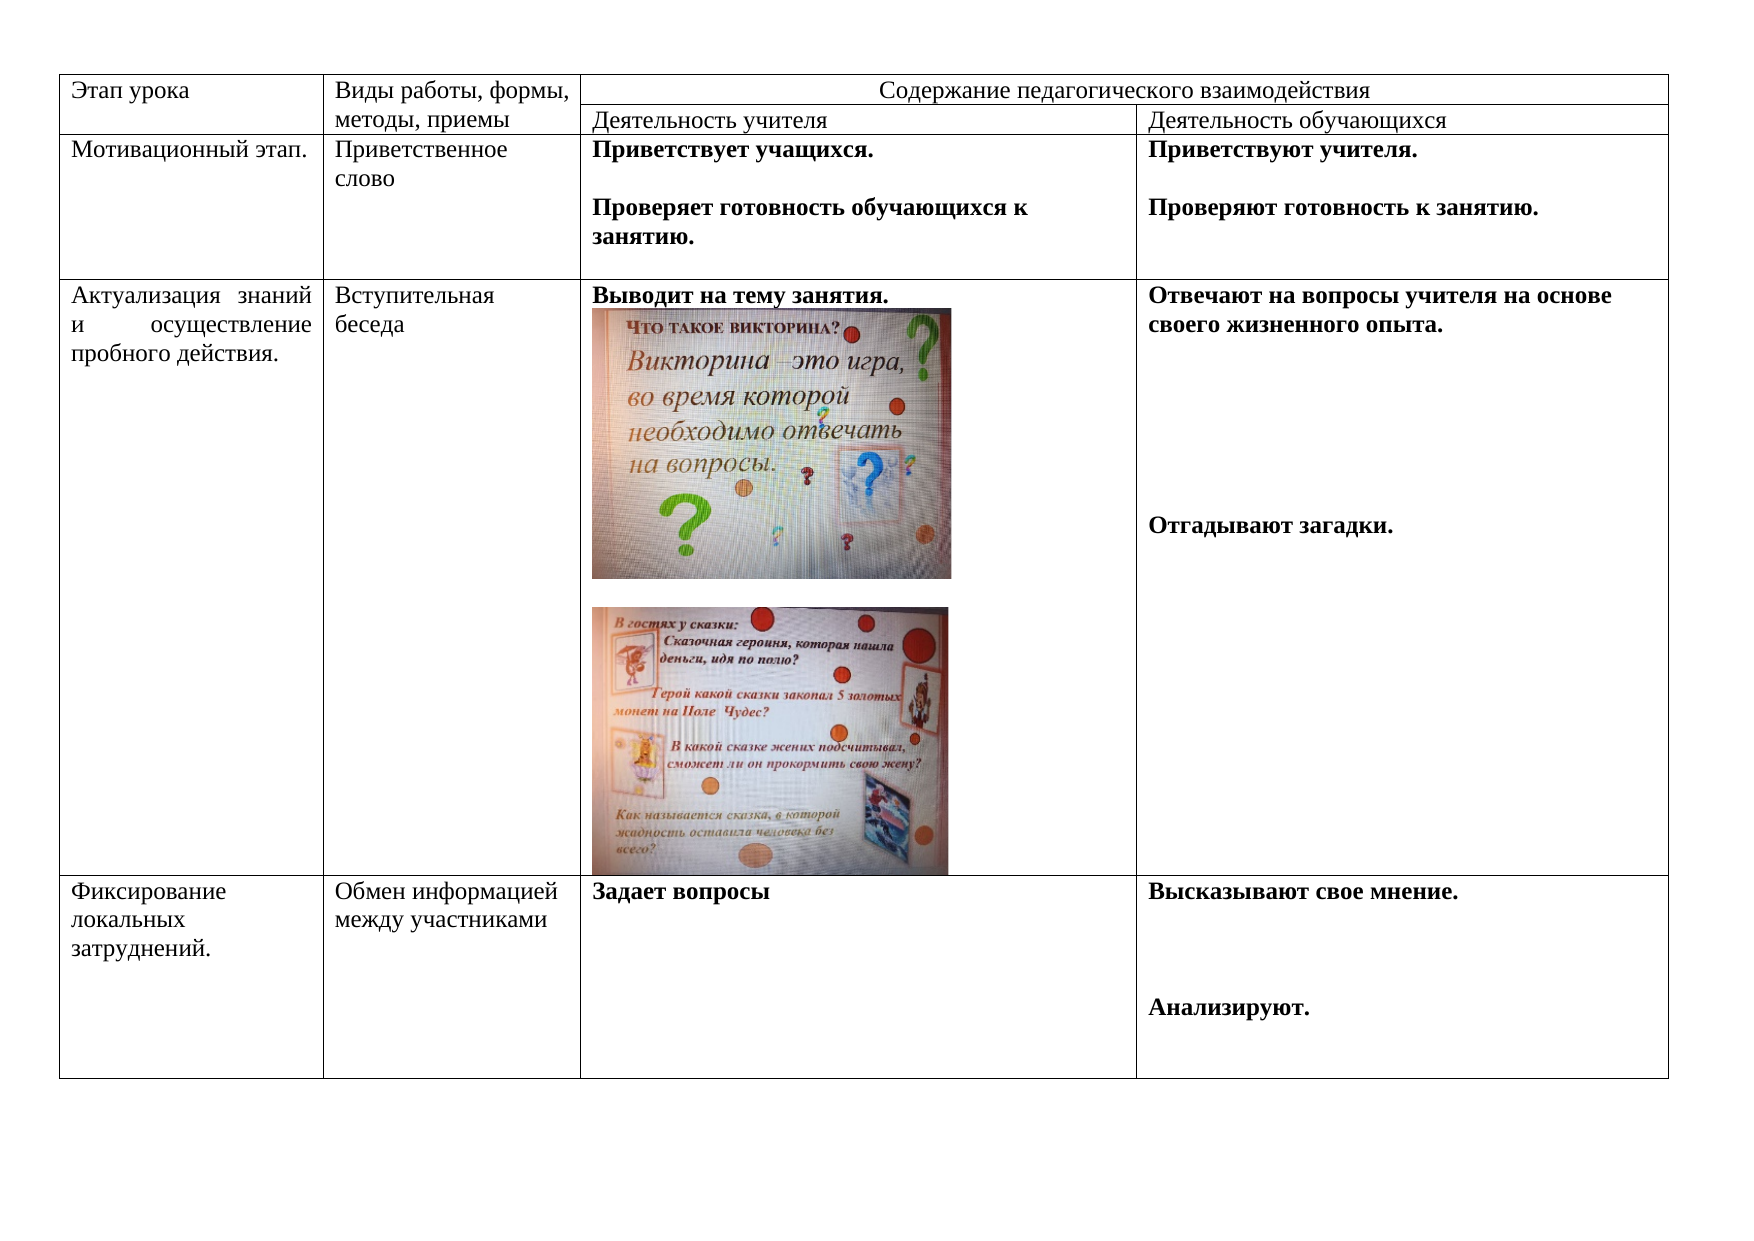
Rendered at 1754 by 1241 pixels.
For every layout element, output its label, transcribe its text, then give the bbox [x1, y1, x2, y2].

picture [592, 308, 952, 579]
table_cell Вступительная беседа [324, 280, 580, 875]
picture [592, 607, 949, 875]
table_cell Отвечают на вопросы учителя на основе своего жизненного опыта. Отгадывают загадки. [1137, 280, 1668, 875]
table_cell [1137, 876, 1668, 1078]
table_header Этап урока [60, 75, 323, 133]
table_header Содержание педагогического взаимодействия [581, 75, 1668, 104]
table_cell Деятельность обучающихся [1137, 105, 1668, 133]
table_cell Деятельность учителя [581, 105, 1136, 133]
table_cell Приветствуют учителя. Проверяют готовность к занятию. [1137, 135, 1668, 279]
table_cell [60, 876, 323, 1078]
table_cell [324, 876, 580, 1078]
table_cell Актуализация знаний и осуществление пробного действия. [60, 280, 323, 875]
table_cell Задает вопросы [581, 876, 1136, 1078]
table_cell Мотивационный этап. [60, 135, 323, 279]
table_cell Приветственное слово [324, 135, 580, 279]
table_cell Приветствует учащихся. Проверяет готовность обучающихся к занятию. [581, 135, 1136, 279]
table_header Виды работы, формы, методы, приемы [324, 75, 580, 133]
